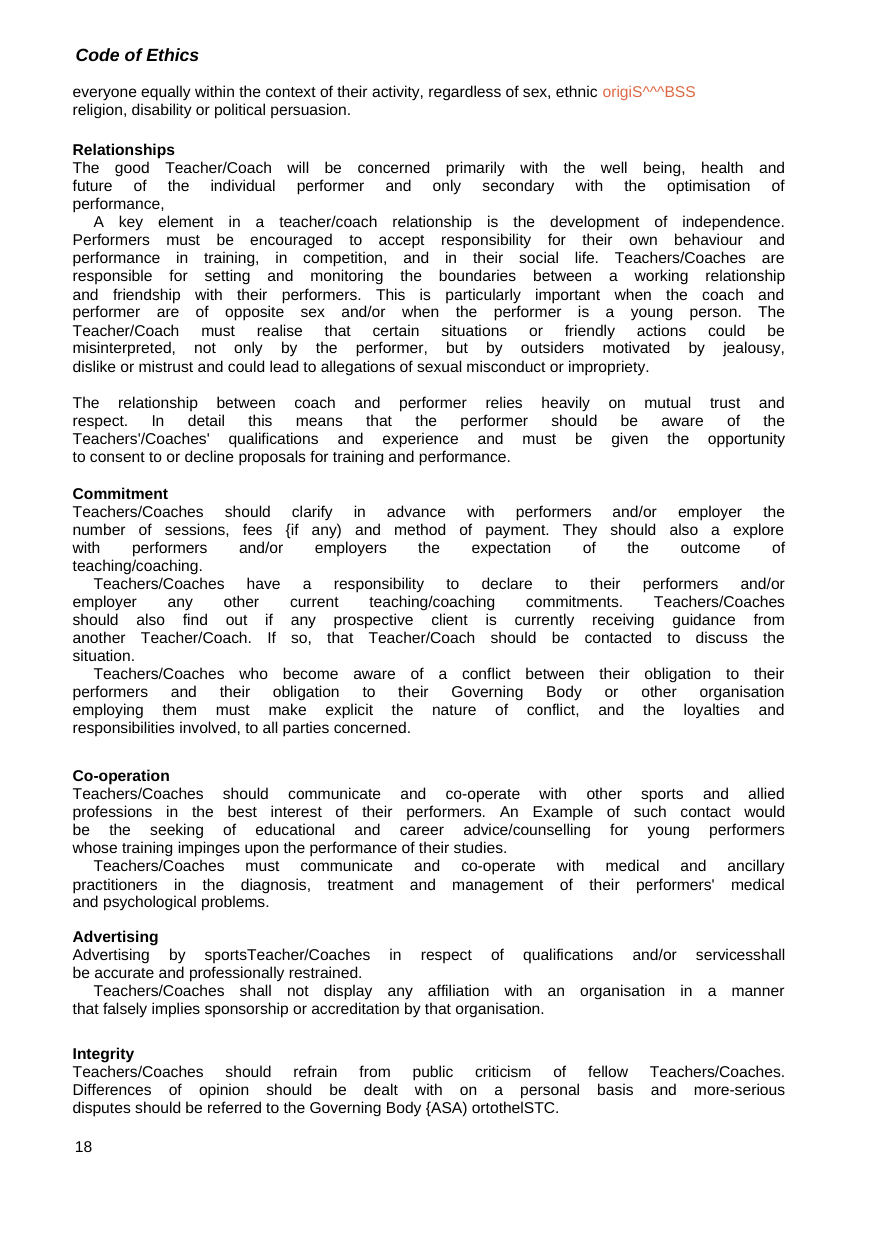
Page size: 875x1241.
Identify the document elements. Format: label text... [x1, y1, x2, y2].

text The relationship between coach and performer relies heavily on mutual trust and respect. In detail this means that the performer should be aware of the Teachers'/Coaches' qualifications and experience and must be given the opportunity to consent to or decline proposals for training and performance. [72, 394, 786, 466]
text Teachers/Coaches shall not display any affiliation with an organisation in a manner that falsely implies sponsorship or accreditation by that organisation. [72, 982, 786, 1018]
text The good Teacher/Coach will be concerned primarily with the well being, health and future of the individual performer and only secondary with the optimisation of performance, [72, 159, 786, 213]
text Teachers/Coaches have a responsibility to declare to their performers and/or employer any other current teaching/coaching commitments. Teachers/Coaches should also find out if any prospective client is currently receiving guidance from another Teacher/Coach. If so, that Teacher/Coach should be contacted to discuss the situation. [72, 575, 786, 665]
subtitle Co-operation [72, 767, 786, 785]
subtitle Commitment [72, 485, 786, 503]
text Teachers/Coaches should communicate and co-operate with other sports and allied professions in the best interest of their performers. An Example of such contact would be the seeking of educational and career advice/counselling for young performers whose training impinges upon the performance of their studies. [72, 785, 786, 857]
text Teachers/Coaches should clarify in advance with performers and/or employer the number of sessions, fees {if any) and method of payment. They should also a explore with performers and/or employers the expectation of the outcome of teaching/coaching. [72, 503, 786, 575]
subtitle Integrity [72, 1045, 786, 1063]
text A key element in a teacher/coach relationship is the development of independence. Performers must be encouraged to accept responsibility for their own behaviour and performance in training, in competition, and in their social life. Teachers/Coaches are responsible for setting and monitoring the boundaries between a working relationship and friendship with their performers. This is particularly important when the coach and performer are of opposite sex and/or when the performer is a young person. The Teacher/Coach must realise that certain situations or friendly actions could be misinterpreted, not only by the performer, but by outsiders motivated by jealousy, dislike or mistrust and could lead to allegations of sexual misconduct or impropriety. [72, 213, 786, 375]
text Teachers/Coaches must communicate and co-operate with medical and ancillary practitioners in the diagnosis, treatment and management of their performers' medical and psychological problems. [72, 857, 786, 911]
subtitle Relationships [72, 141, 786, 159]
text Advertising by sportsTeacher/Coaches in respect of qualifications and/or servicesshall be accurate and professionally restrained. [72, 946, 786, 982]
text 18 [74, 1138, 92, 1156]
text everyone equally within the context of their activity, regardless of sex, ethnic origiS^^^BSS religion, disability or political persuasion. [72, 83, 786, 119]
text Teachers/Coaches should refrain from public criticism of fellow Teachers/Coaches. Differences of opinion should be dealt with on a personal basis and more-serious disputes should be referred to the Governing Body {ASA) ortothelSTC. [72, 1063, 786, 1117]
text Code of Ethics [75, 44, 201, 65]
text Teachers/Coaches who become aware of a conflict between their obligation to their performers and their obligation to their Governing Body or other organisation employing them must make explicit the nature of conflict, and the loyalties and responsibilities involved, to all parties concerned. [72, 665, 786, 737]
subtitle Advertising [72, 928, 786, 946]
